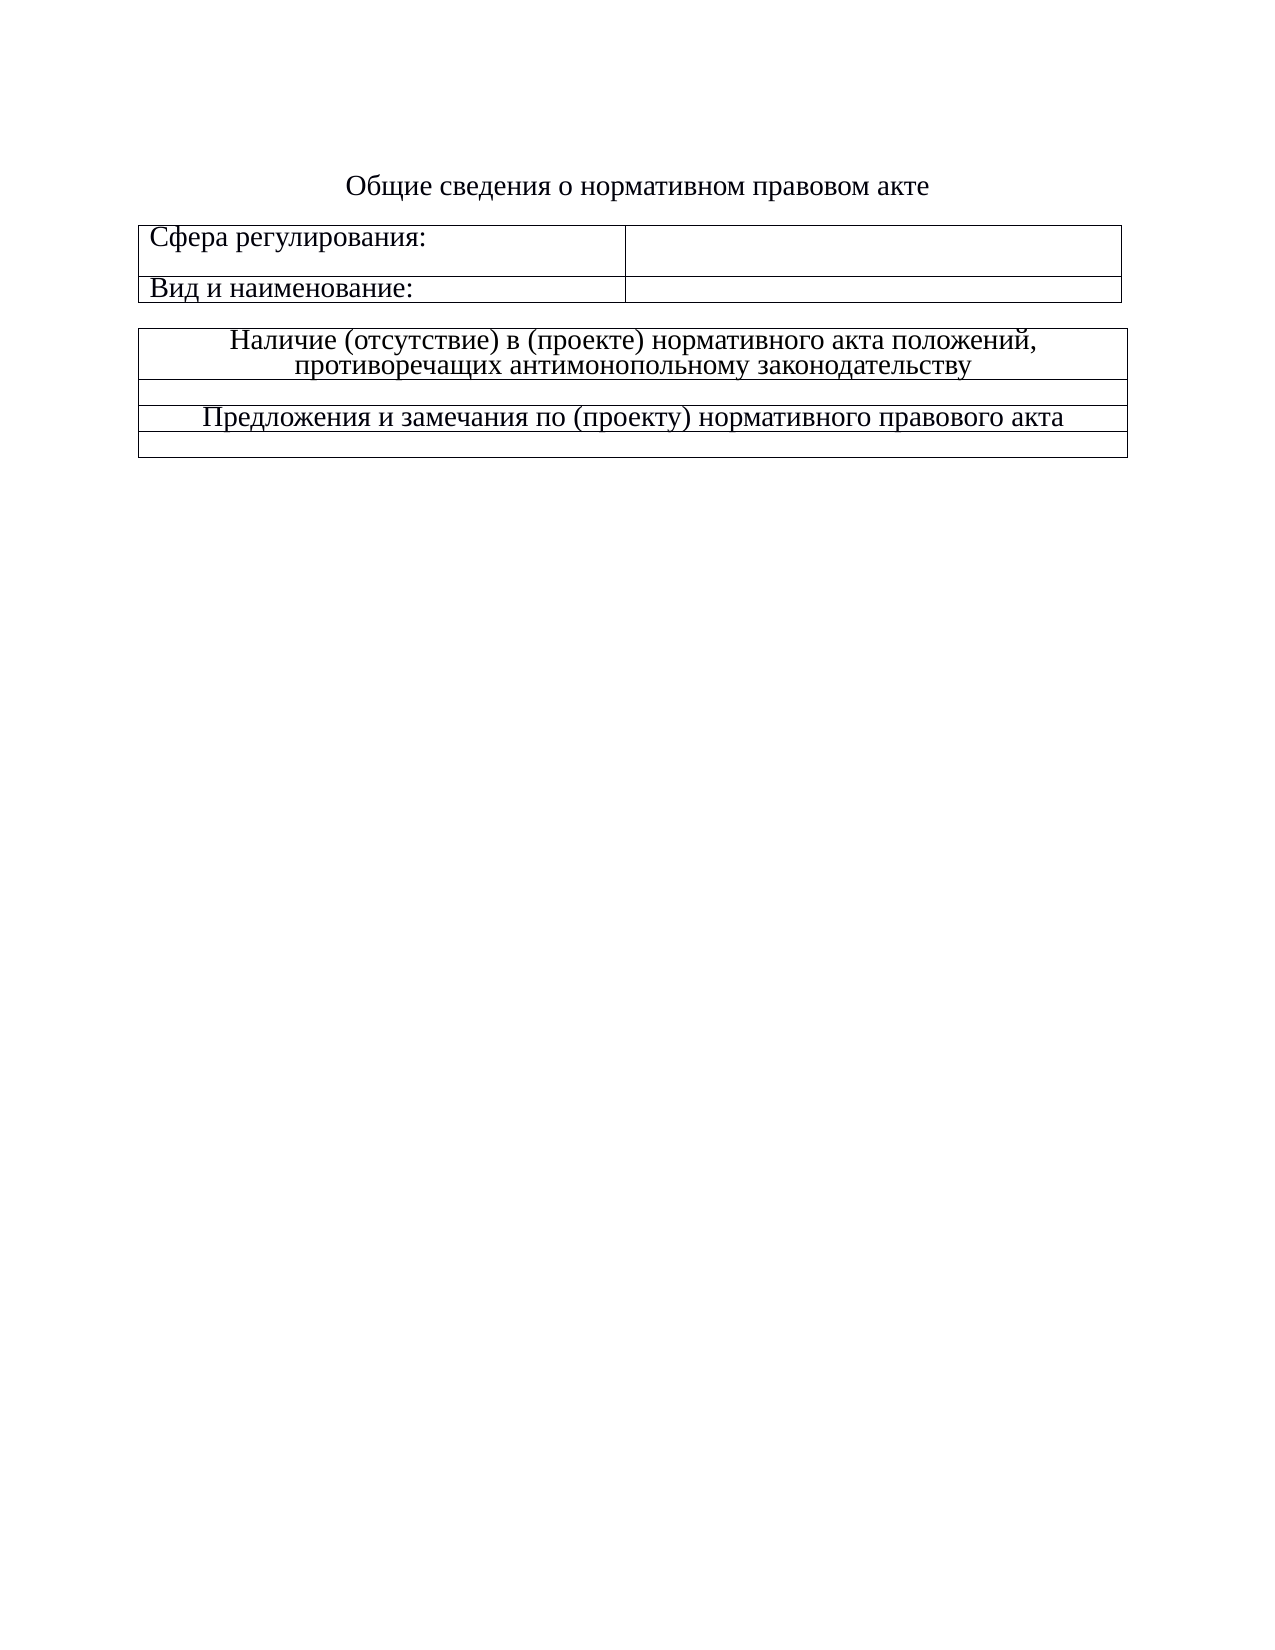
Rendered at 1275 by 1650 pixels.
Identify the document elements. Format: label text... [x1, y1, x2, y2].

table_cell [139, 380, 1127, 405]
table_header Наличие (отсутствие) в (проекте) нормативного акта положений, противоречащих антимонопольному законодательству [139, 329, 1127, 379]
table_cell Вид и наименование: [139, 277, 625, 302]
table_cell Предложения и замечания по (проекту) нормативного правового акта [577, 406, 1127, 431]
table_cell [626, 277, 1121, 302]
table_cell [139, 432, 1127, 457]
table_header Сфера регулирования: [139, 226, 625, 276]
table_header [626, 226, 1121, 276]
table_cell Предложения и замечания по (проекту) нормативного правового акта [139, 406, 580, 431]
text Общие сведения о нормативном правовом акте [150, 175, 1125, 200]
